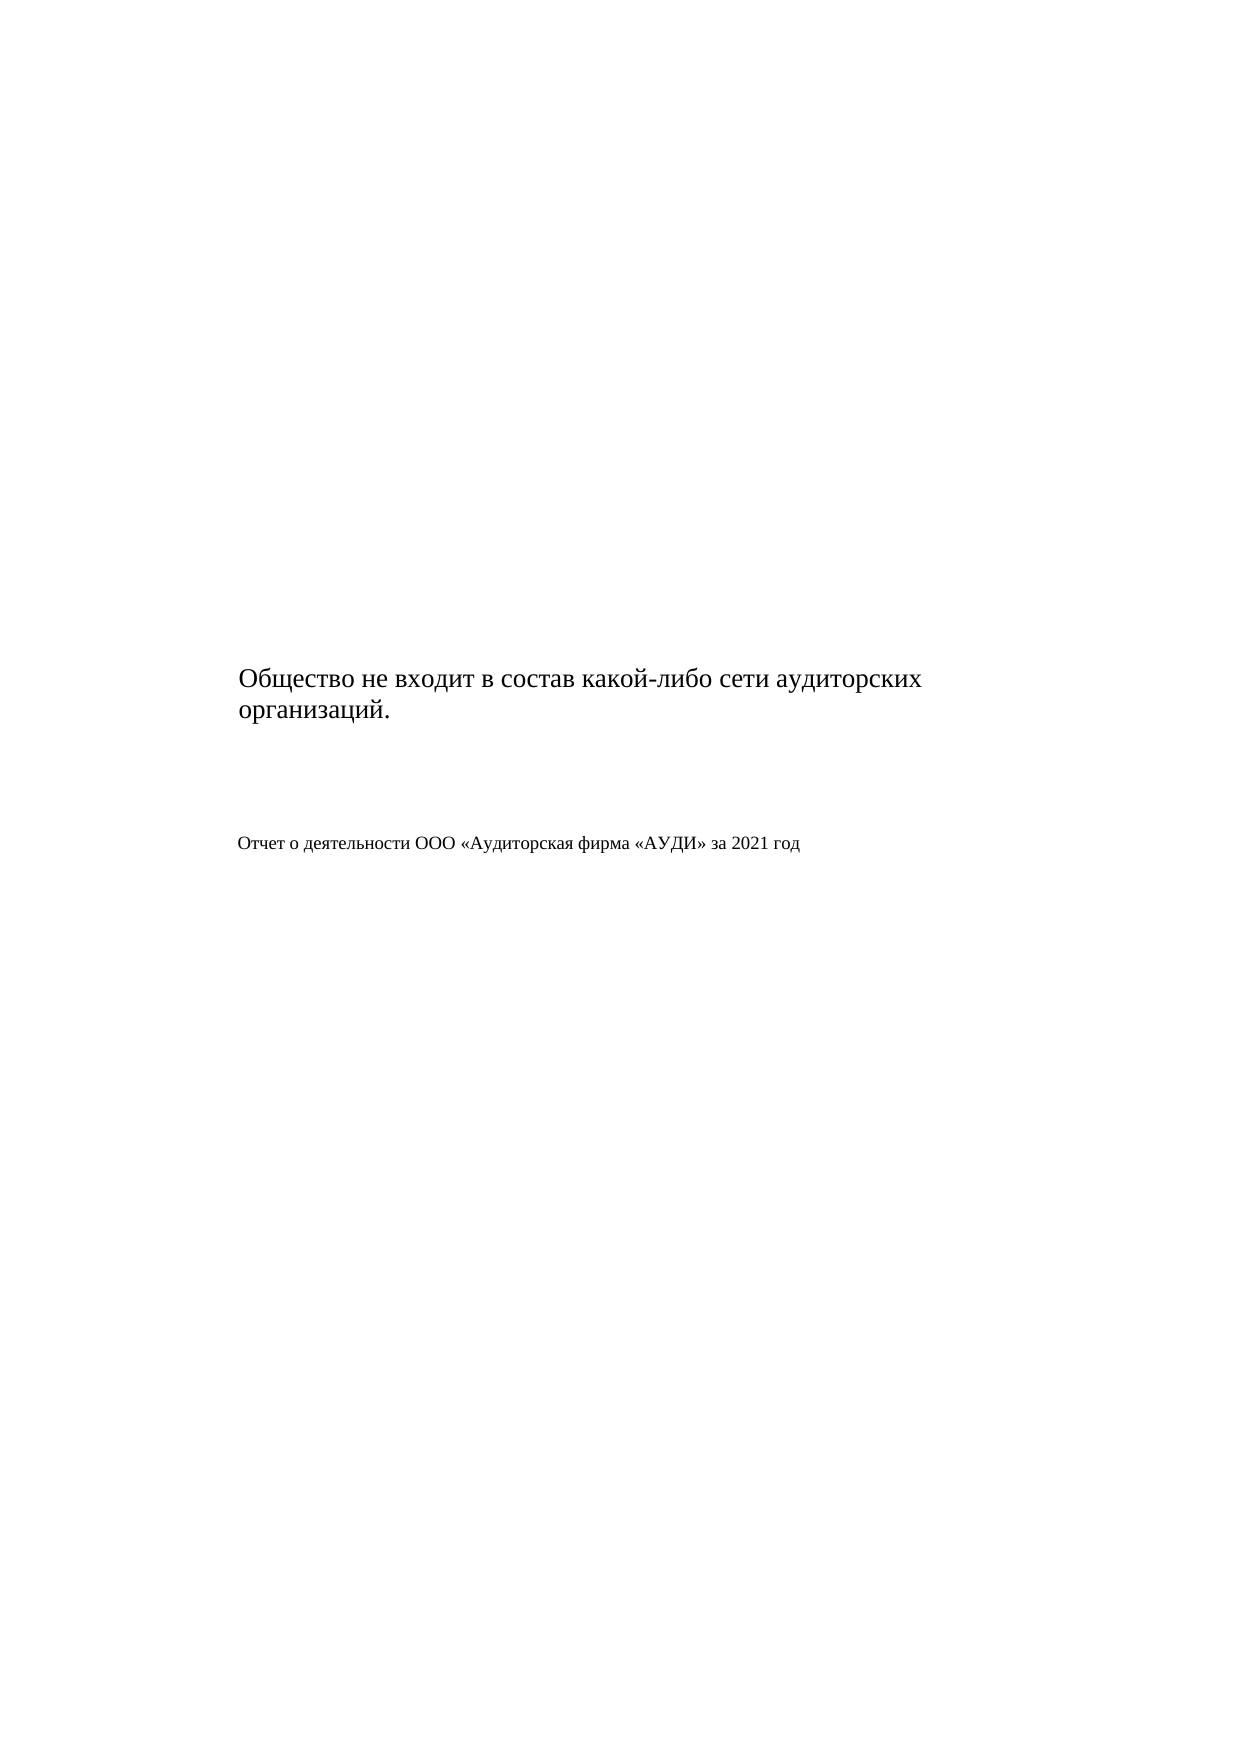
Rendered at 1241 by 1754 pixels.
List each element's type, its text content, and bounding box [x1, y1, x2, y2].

text Общество не входит в состав какой-либо сети аудиторских организаций. [238, 662, 1048, 725]
